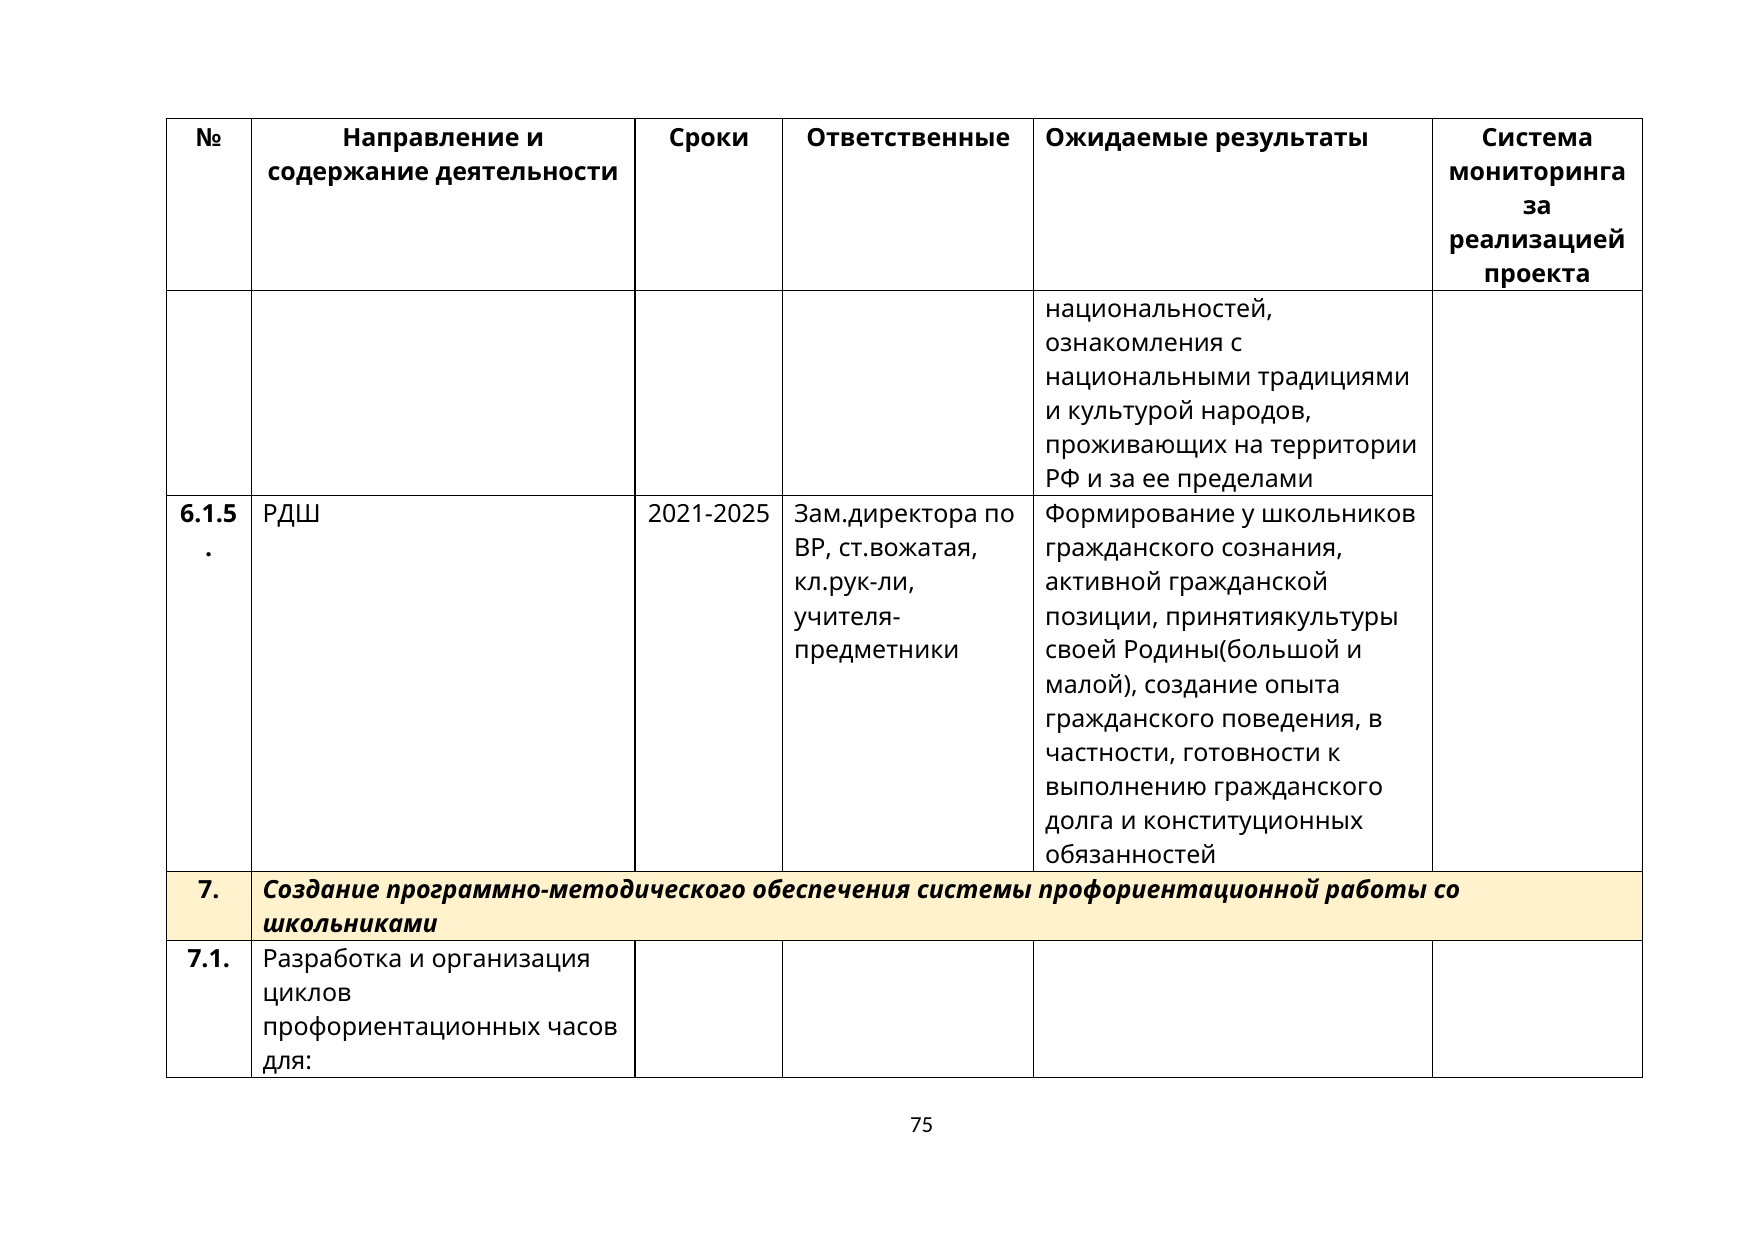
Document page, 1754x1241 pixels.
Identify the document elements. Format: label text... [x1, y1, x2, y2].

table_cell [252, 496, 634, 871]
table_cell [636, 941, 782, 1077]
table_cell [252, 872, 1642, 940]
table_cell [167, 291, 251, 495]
table_header Система мониторинга за реализацией проекта [1433, 119, 1642, 289]
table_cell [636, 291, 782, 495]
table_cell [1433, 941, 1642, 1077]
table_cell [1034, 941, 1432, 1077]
table_header Сроки [636, 119, 782, 289]
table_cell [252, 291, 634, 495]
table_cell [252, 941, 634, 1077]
table_header Ожидаемые результаты [1034, 119, 1432, 289]
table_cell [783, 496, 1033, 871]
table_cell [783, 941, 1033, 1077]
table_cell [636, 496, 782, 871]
table_header Ответственные [783, 119, 1033, 289]
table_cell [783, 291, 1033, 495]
table_header Направление и содержание деятельности [252, 119, 634, 289]
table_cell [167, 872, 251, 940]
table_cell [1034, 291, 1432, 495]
table_header № [167, 119, 251, 289]
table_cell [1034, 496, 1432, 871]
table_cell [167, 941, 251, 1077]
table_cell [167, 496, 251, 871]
